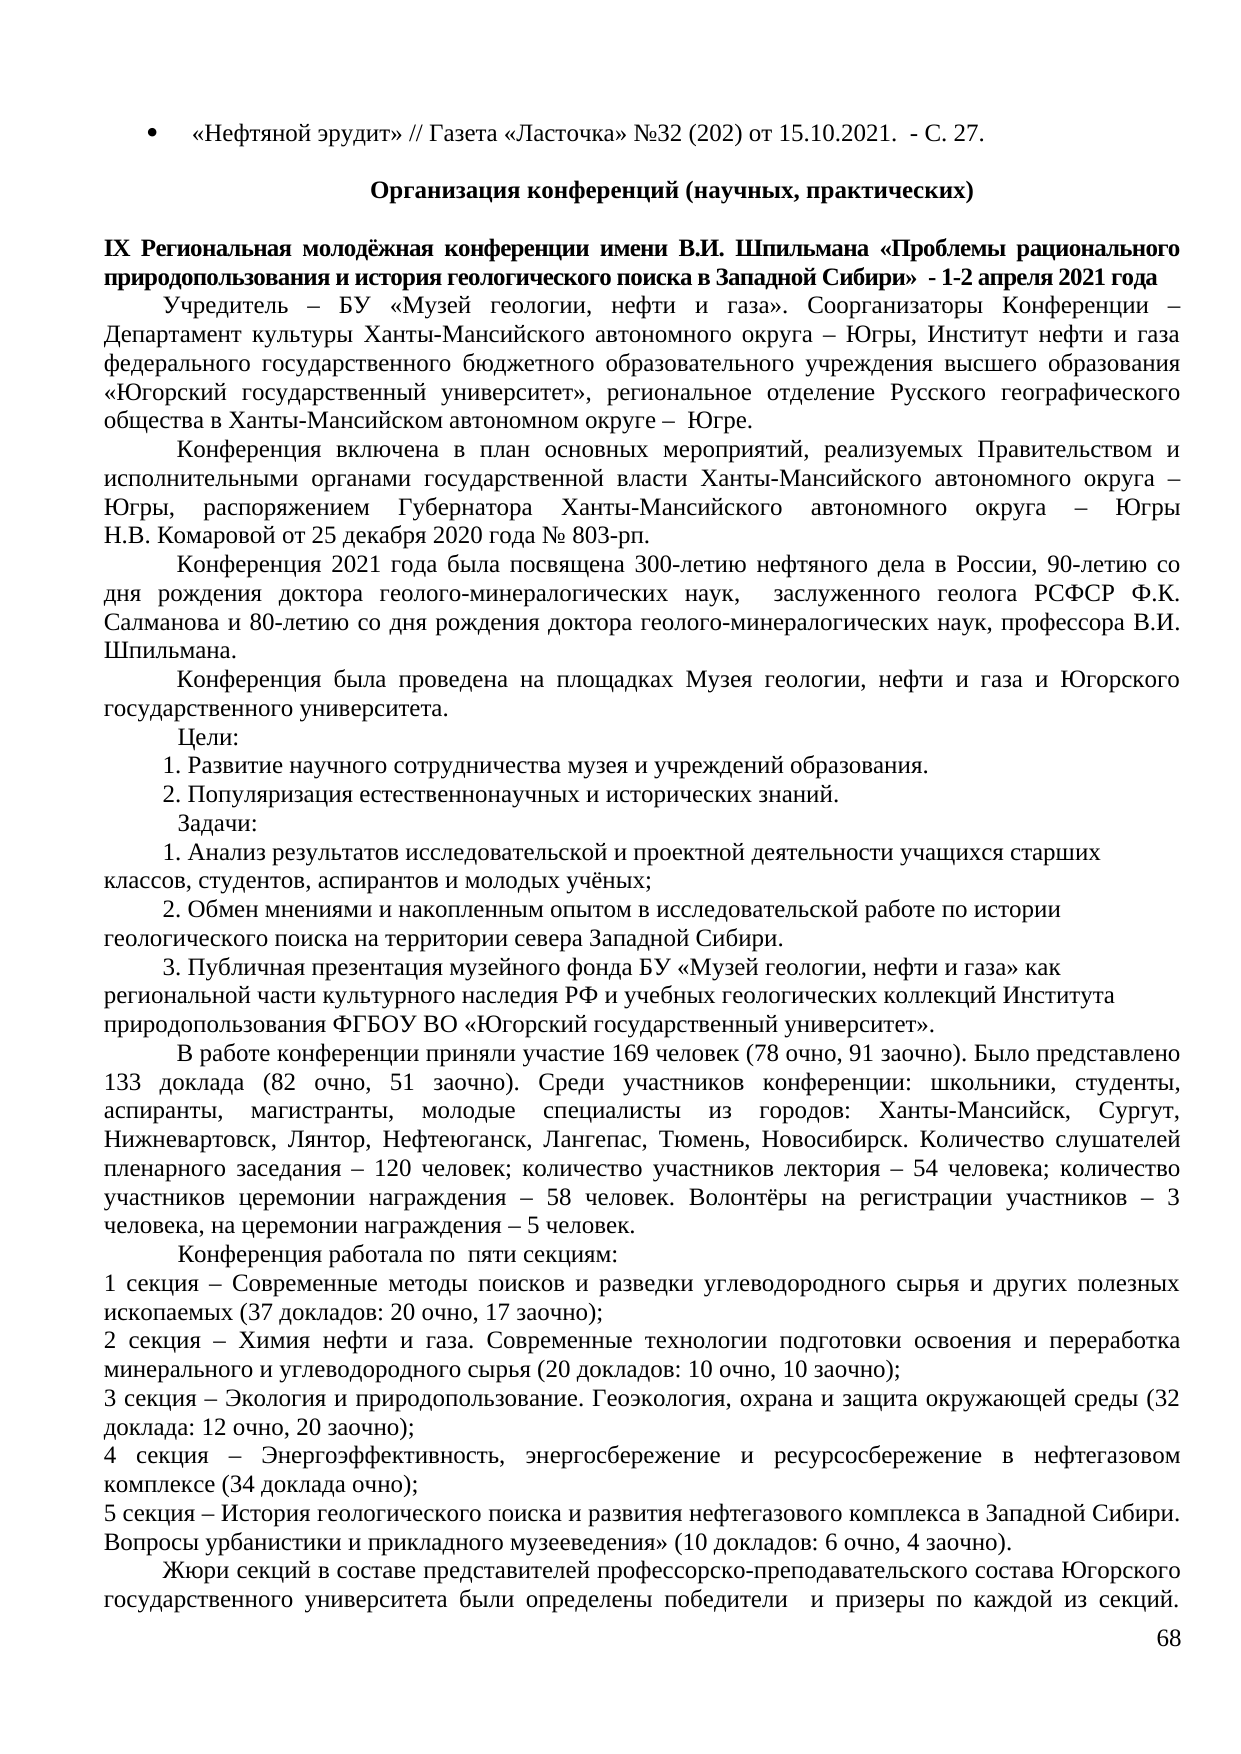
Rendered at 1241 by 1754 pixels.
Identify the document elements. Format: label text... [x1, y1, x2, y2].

text Конференция работала по пяти секциям: [103, 1239, 1181, 1268]
text 3. Публичная презентация музейного фонда БУ «Музей геологии, нефти и газа» как региональной части культурного наследия РФ и учебных геологических коллекций Института природопользования ФГБОУ ВО «Югорский государственный университет». [103, 952, 1181, 1038]
list 4 секция – Энергоэффективность, энергосбережение и ресурсосбережение в нефтегазовом комплексе (34 доклада очно); [103, 1441, 1181, 1498]
list 2 секция – Химия нефти и газа. Современные технологии подготовки освоения и переработка минерального и углеводородного сырья (20 докладов: 10 очно, 10 заочно); [103, 1326, 1181, 1383]
text 2. Популяризация естественнонаучных и исторических знаний. [103, 779, 1181, 808]
text Организация конференций (научных, практических) [103, 176, 1181, 204]
text 1. Анализ результатов исследовательской и проектной деятельности учащихся старших классов, студентов, аспирантов и молодых учёных; [103, 837, 1181, 894]
text В работе конференции приняли участие 169 человек (78 очно, 91 заочно). Было представлено 133 доклада (82 очно, 51 заочно). Среди участников конференции: школьники, студенты, аспиранты, магистранты, молодые специалисты из городов: Ханты-Мансийск, Сургут, Нижневартовск, Лянтор, Нефтеюганск, Лангепас, Тюмень, Новосибирск. Количество слушателей пленарного заседания – 120 человек; количество участников лектория – 54 человека; количество участников церемонии награждения – 58 человек. Волонтёры на регистрации участников – 3 человека, на церемонии награждения – 5 человек. [103, 1038, 1181, 1239]
text 1 секция – Современные методы поисков и разведки углеводородного сырья и других полезных ископаемых (37 докладов: 20 очно, 17 заочно); [103, 1268, 1181, 1326]
list 3 секция – Экология и природопользование. Геоэкология, охрана и защита окружающей среды (32 доклада: 12 очно, 20 заочно); [103, 1383, 1181, 1441]
list «Нефтяной эрудит» // Газета «Ласточка» №32 (202) от 15.10.2021. - С. 27. [148, 118, 1181, 147]
text 1. Развитие научного сотрудничества музея и учреждений образования. [103, 751, 1181, 779]
text Учредитель – БУ «Музей геологии, нефти и газа». Соорганизаторы Конференции – Департамент культуры Ханты-Мансийского автономного округа – Югры, Институт нефти и газа федерального государственного бюджетного образовательного учреждения высшего образования «Югорский государственный университет», региональное отделение Русского географического общества в Ханты-Мансийском автономном округе – Югре. [103, 291, 1181, 434]
list IX Региональная молодёжная конференции имени В.И. Шпильмана «Проблемы рационального природопользования и история геологического поиска в Западной Сибири» - 1-2 апреля 2021 года [103, 233, 1181, 291]
text Конференция 2021 года была посвящена 300-летию нефтяного дела в России, 90-летию со дня рождения доктора геолого-минералогических наук, заслуженного геолога РСФСР Ф.К. Салманова и 80-летию со дня рождения доктора геолого-минералогических наук, профессора В.И. Шпильмана. [103, 549, 1181, 664]
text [103, 1556, 1181, 1613]
text Конференция включена в план основных мероприятий, реализуемых Правительством и исполнительными органами государственной власти Ханты-Мансийского автономного округа – Югры, распоряжением Губернатора Ханты-Мансийского автономного округа – Югры Н.В. Комаровой от 25 декабря 2020 года № 803-рп. [103, 434, 1181, 549]
text Цели: [103, 722, 1181, 751]
text Задачи: [103, 808, 1181, 837]
text Конференция была проведена на площадках Музея геологии, нефти и газа и Югорского государственного университета. [103, 664, 1181, 722]
text 2. Обмен мнениями и накопленным опытом в исследовательской работе по истории геологического поиска на территории севера Западной Сибири. [103, 894, 1181, 952]
list 5 секция – История геологического поиска и развития нефтегазового комплекса в Западной Сибири. Вопросы урбанистики и прикладного музееведения» (10 докладов: 6 очно, 4 заочно). [103, 1498, 1181, 1556]
